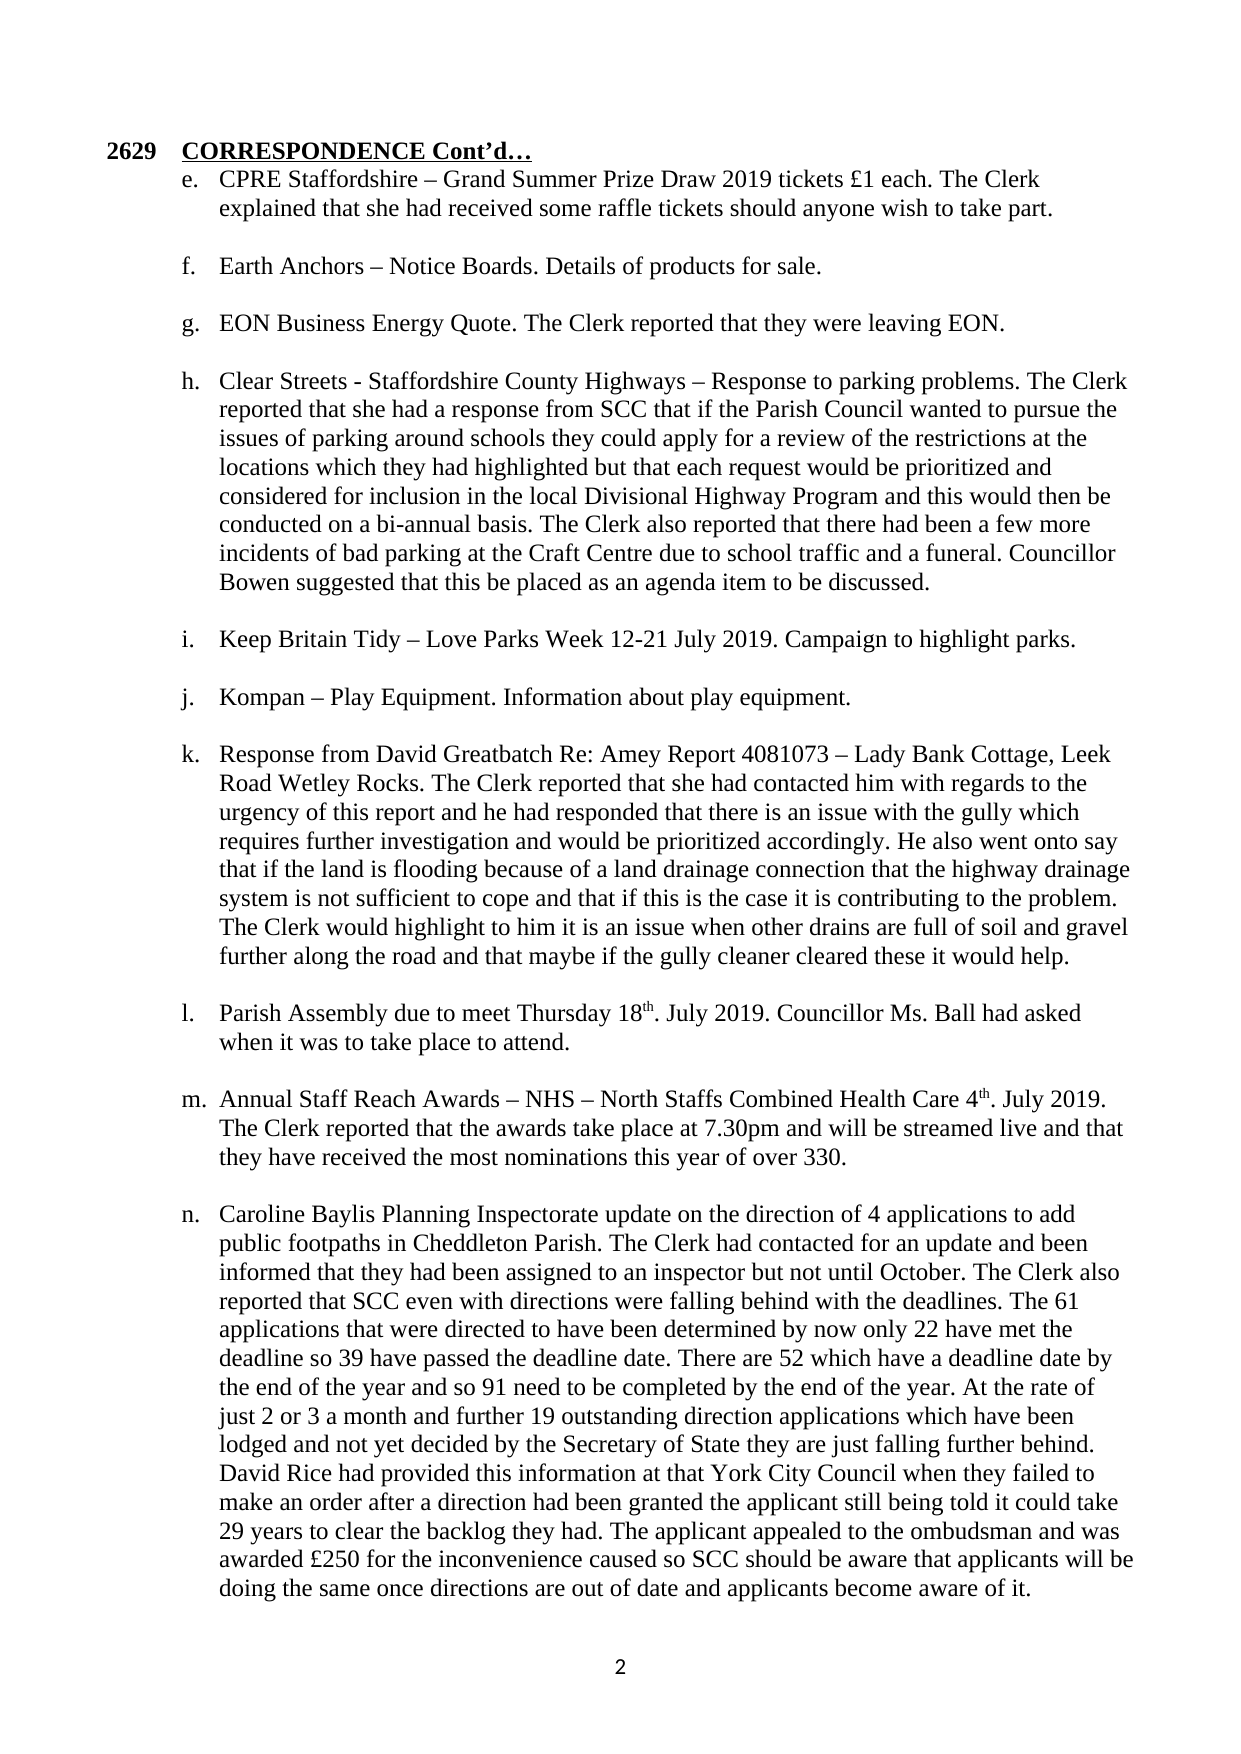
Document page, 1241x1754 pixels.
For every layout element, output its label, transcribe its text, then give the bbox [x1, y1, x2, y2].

list Parish Assembly due to meet Thursday 18th. July 2019. Councillor Ms. Ball had asked when it was to take place to attend. [181, 998, 1134, 1056]
list Clear Streets - Staffordshire County Highways – Response to parking problems. The Clerk reported that she had a response from SCC that if the Parish Council wanted to pursue the issues of parking around schools they could apply for a review of the restrictions at the locations which they had highlighted but that each request would be prioritized and considered for inclusion in the local Divisional Highway Program and this would then be conducted on a bi-annual basis. The Clerk also reported that there had been a few more incidents of bad parking at the Craft Centre due to school traffic and a funeral. Councillor Bowen suggested that this be placed as an agenda item to be discussed. [181, 366, 1134, 596]
list Earth Anchors – Notice Boards. Details of products for sale. [181, 251, 1134, 279]
list Annual Staff Reach Awards – NHS – North Staffs Combined Health Care 4th. July 2019. The Clerk reported that the awards take place at 7.30pm and will be streamed live and that they have received the most nominations this year of over 330. [181, 1084, 1134, 1171]
list Caroline Baylis Planning Inspectorate update on the direction of 4 applications to add public footpaths in Cheddleton Parish. The Clerk had contacted for an update and been informed that they had been assigned to an inspector but not until October. The Clerk also reported that SCC even with directions were falling behind with the deadlines. The 61 applications that were directed to have been determined by now only 22 have met the deadline so 39 have passed the deadline date. There are 52 which have a deadline date by the end of the year and so 91 need to be completed by the end of the year. At the rate of just 2 or 3 a month and further 19 outstanding direction applications which have been lodged and not yet decided by the Secretary of State they are just falling further behind. David Rice had provided this information at that York City Council when they failed to make an order after a direction had been granted the applicant still being told it could take 29 years to clear the backlog they had. The applicant appealed to the ombudsman and was awarded £250 for the inconvenience caused so SCC should be aware that applicants will be doing the same once directions are out of date and applicants become aware of it. [181, 1199, 1134, 1602]
list EON Business Energy Quote. The Clerk reported that they were leaving EON. [181, 308, 1134, 337]
list Response from David Greatbatch Re: Amey Report 4081073 – Lady Bank Cottage, Leek Road Wetley Rocks. The Clerk reported that she had contacted him with regards to the urgency of this report and he had responded that there is an issue with the gully which requires further investigation and would be prioritized accordingly. He also went onto say that if the land is flooding because of a land drainage connection that the highway drainage system is not sufficient to cope and that if this is the case it is contributing to the problem. The Clerk would highlight to him it is an issue when other drains are full of soil and gravel further along the road and that maybe if the gully cleaner cleared these it would help. [181, 739, 1134, 969]
list Keep Britain Tidy – Love Parks Week 12-21 July 2019. Campaign to highlight parks. [181, 624, 1134, 653]
list CPRE Staffordshire – Grand Summer Prize Draw 2019 tickets £1 each. The Clerk explained that she had received some raffle tickets should anyone wish to take part. [181, 164, 1134, 222]
text 2629 CORRESPONDENCE Cont’d… [106, 136, 1134, 164]
list Kompan – Play Equipment. Information about play equipment. [181, 682, 1134, 711]
